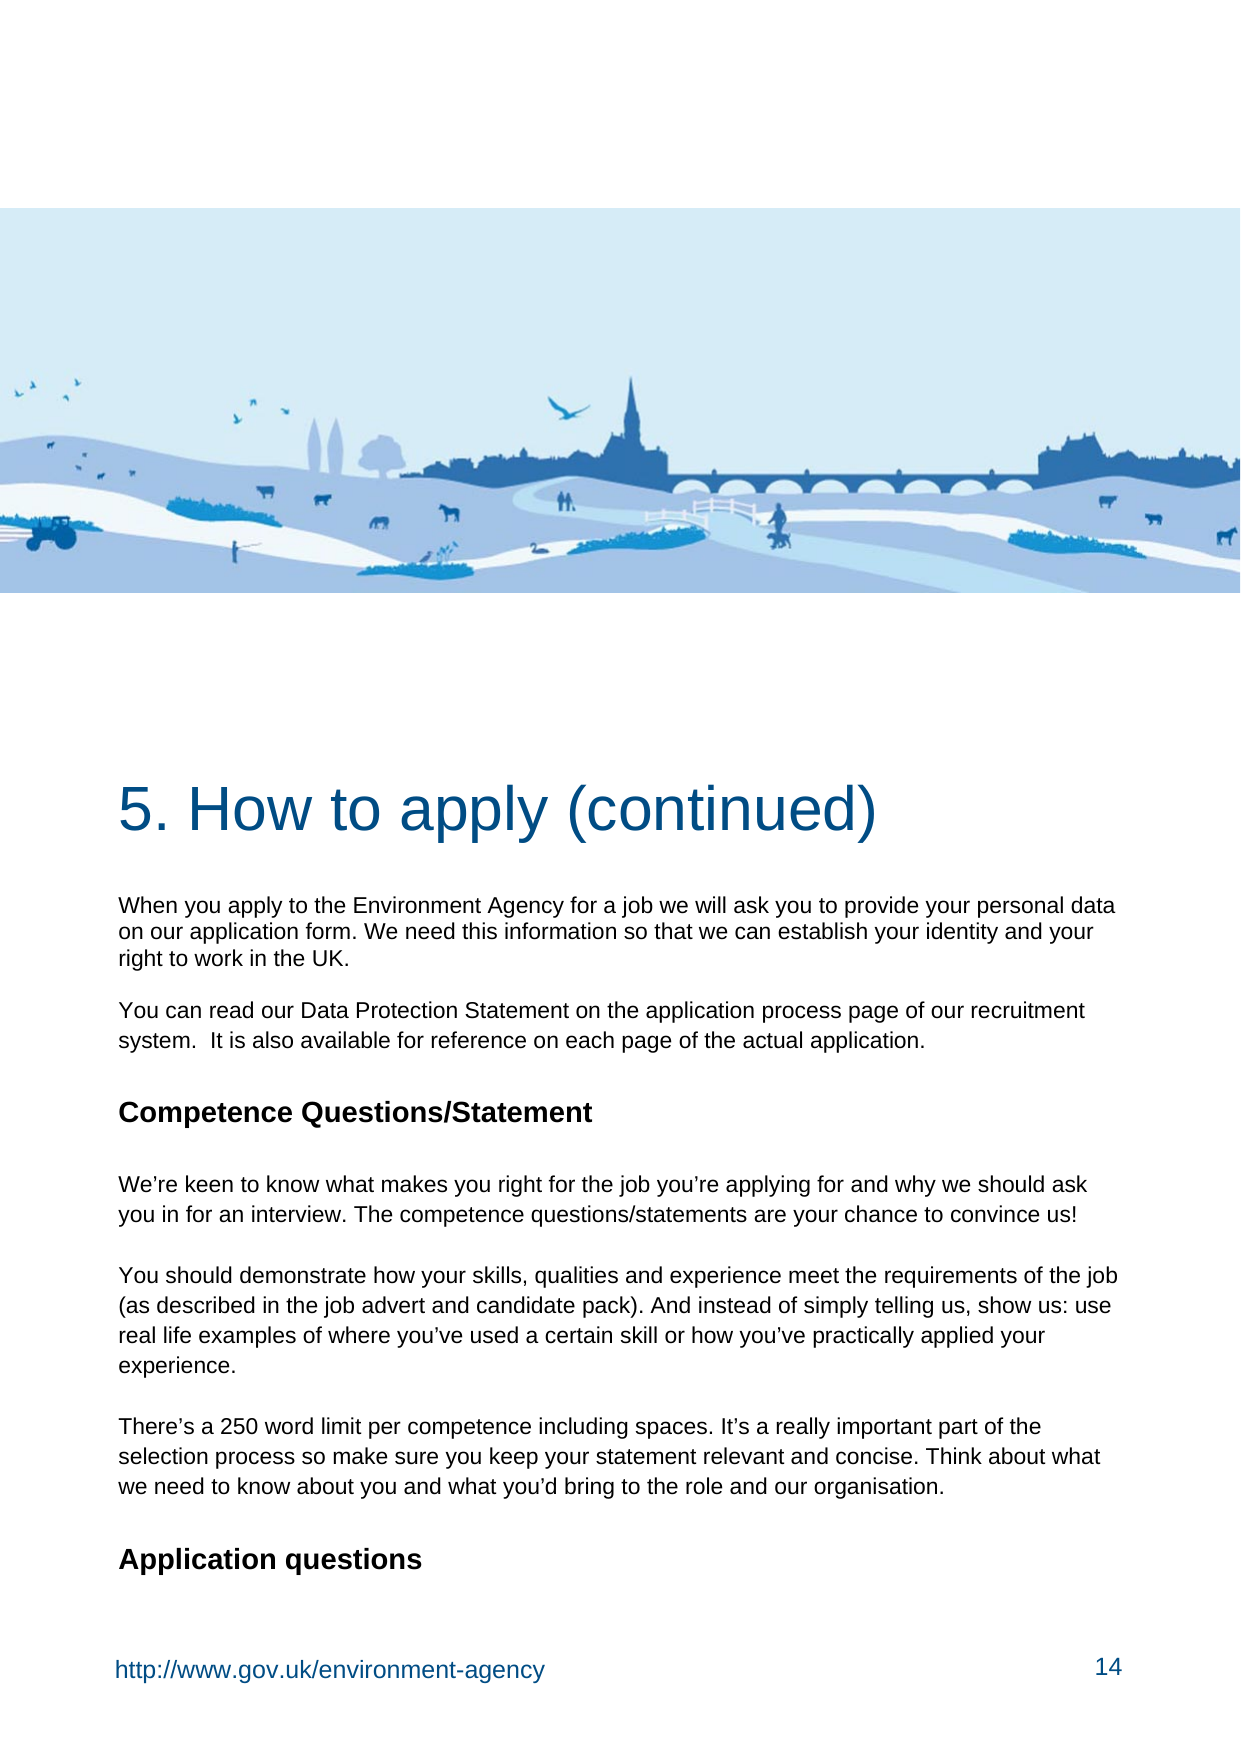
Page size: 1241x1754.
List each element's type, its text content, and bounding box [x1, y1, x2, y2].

text We’re keen to know what makes you right for the job you’re applying for and why we should ask you in for an interview. The competence questions/statements are your chance to convince us! [118, 1171, 1122, 1228]
text When you apply to the Environment Agency for a job we will ask you to provide your personal data on our application form. We need this information so that we can establish your identity and your right to work in the UK. [118, 892, 1122, 971]
text Application questions [118, 1542, 1122, 1576]
picture [0, 208, 1241, 593]
text You should demonstrate how your skills, qualities and experience meet the requirements of the job (as described in the job advert and candidate pack). And instead of simply telling us, show us: use real life examples of where you’ve used a certain skill or how you’ve practically applied your experience. [118, 1262, 1122, 1379]
text Competence Questions/Statement [118, 1095, 1122, 1129]
text 5. How to apply (continued) [118, 772, 1122, 844]
text You can read our Data Protection Statement on the application process page of our recruitment system. It is also available for reference on each page of the actual application. [118, 997, 1122, 1054]
text There’s a 250 word limit per competence including spaces. It’s a really important part of the selection process so make sure you keep your statement relevant and concise. Think about what we need to know about you and what you’d bring to the role and our organisation. [118, 1413, 1122, 1500]
